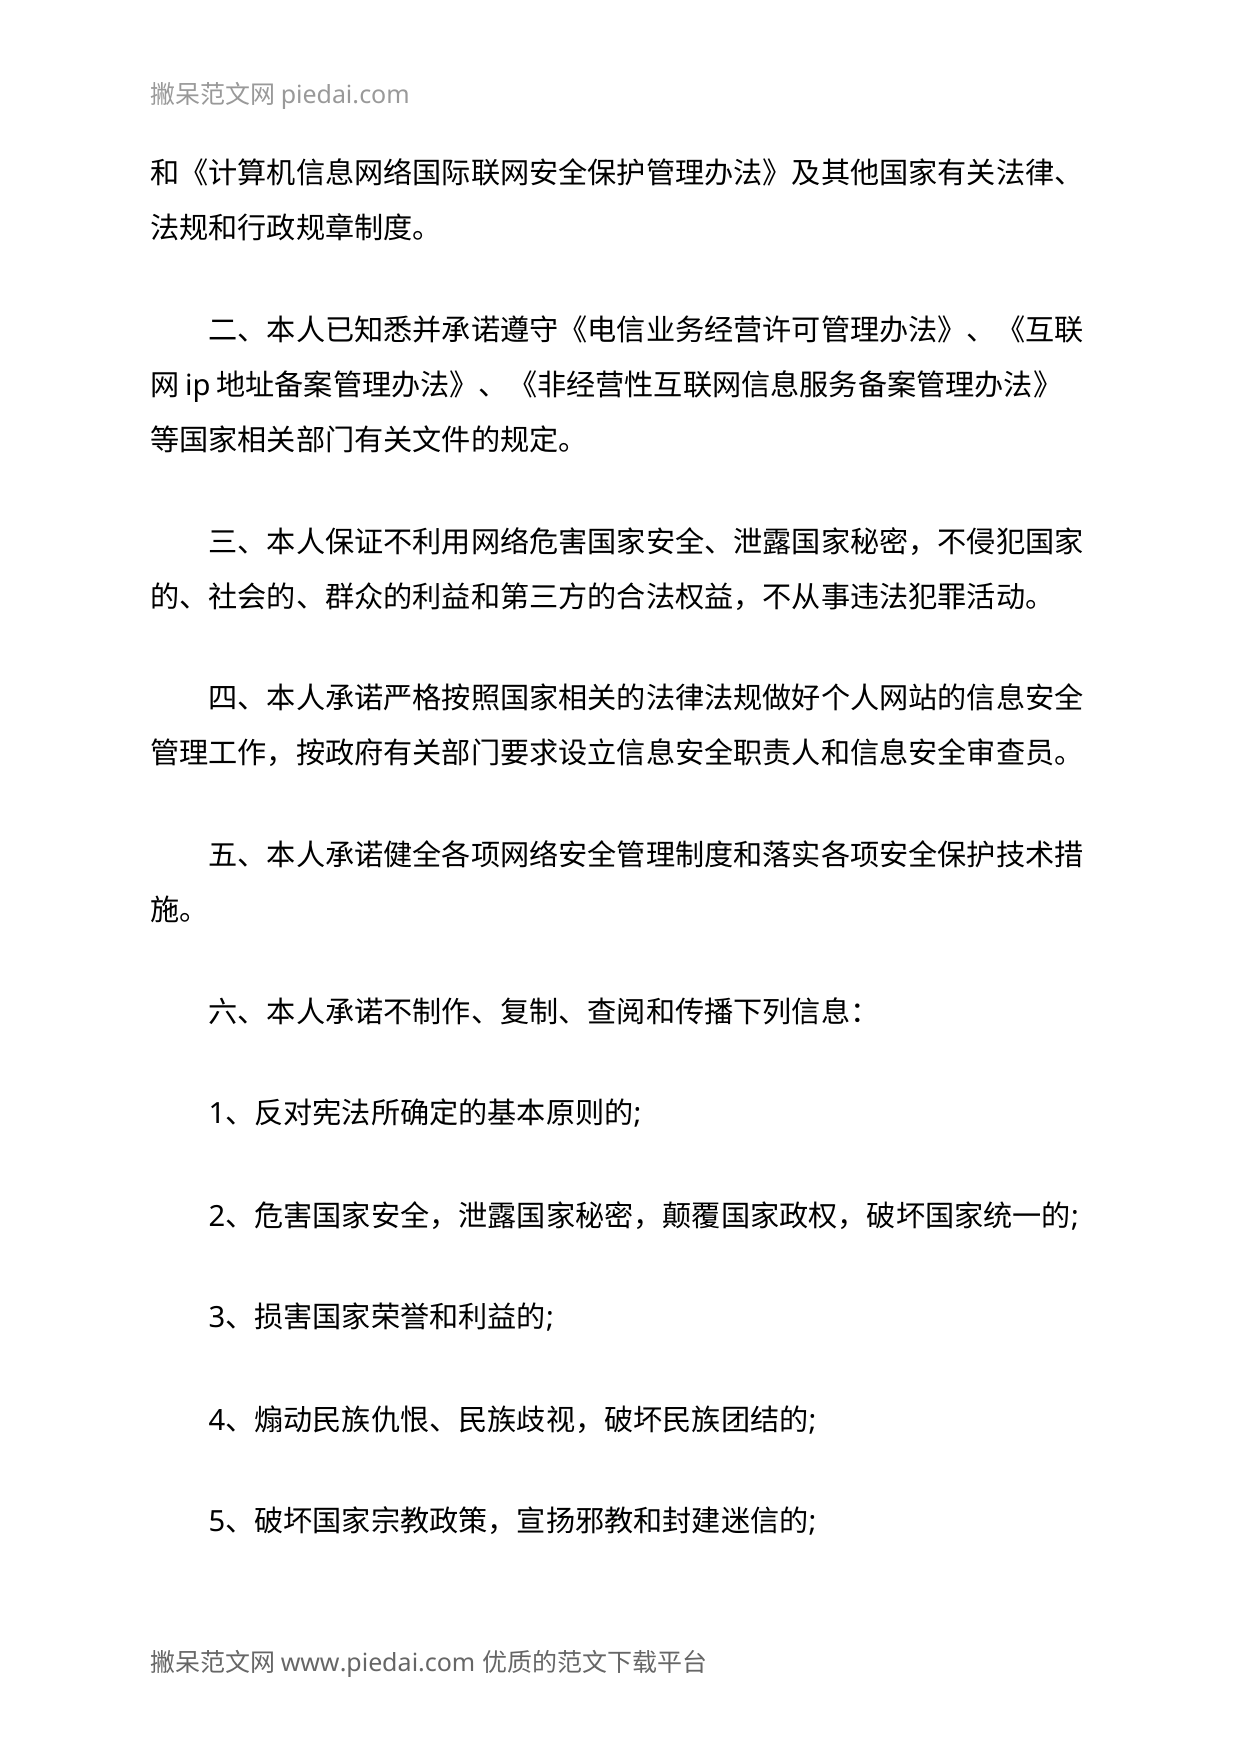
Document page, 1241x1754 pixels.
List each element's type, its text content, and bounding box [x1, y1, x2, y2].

text 2、危害国家安全，泄露国家秘密，颠覆国家政权，破坏国家统一的; [150, 1192, 1090, 1234]
text 二、本人已知悉并承诺遵守《电信业务经营许可管理办法》、《互联网ip地址备案管理办法》、《非经营性互联网信息服务备案管理办法》等国家相关部门有关文件的规定。 [150, 307, 1090, 459]
text 3、损害国家荣誉和利益的; [150, 1294, 1090, 1336]
text 三、本人保证不利用网络危害国家安全、泄露国家秘密，不侵犯国家的、社会的、群众的利益和第三方的合法权益，不从事违法犯罪活动。 [150, 518, 1090, 616]
text 四、本人承诺严格按照国家相关的法律法规做好个人网站的信息安全管理工作，按政府有关部门要求设立信息安全职责人和信息安全审查员。 [150, 675, 1090, 772]
text 4、煽动民族仇恨、民族歧视，破坏民族团结的; [150, 1396, 1090, 1438]
text 六、本人承诺不制作、复制、查阅和传播下列信息： [150, 988, 1090, 1031]
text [150, 150, 1090, 247]
text 1、反对宪法所确定的基本原则的; [150, 1090, 1090, 1132]
text 5、破坏国家宗教政策，宣扬邪教和封建迷信的; [150, 1498, 1090, 1540]
text 五、本人承诺健全各项网络安全管理制度和落实各项安全保护技术措施。 [150, 832, 1090, 929]
